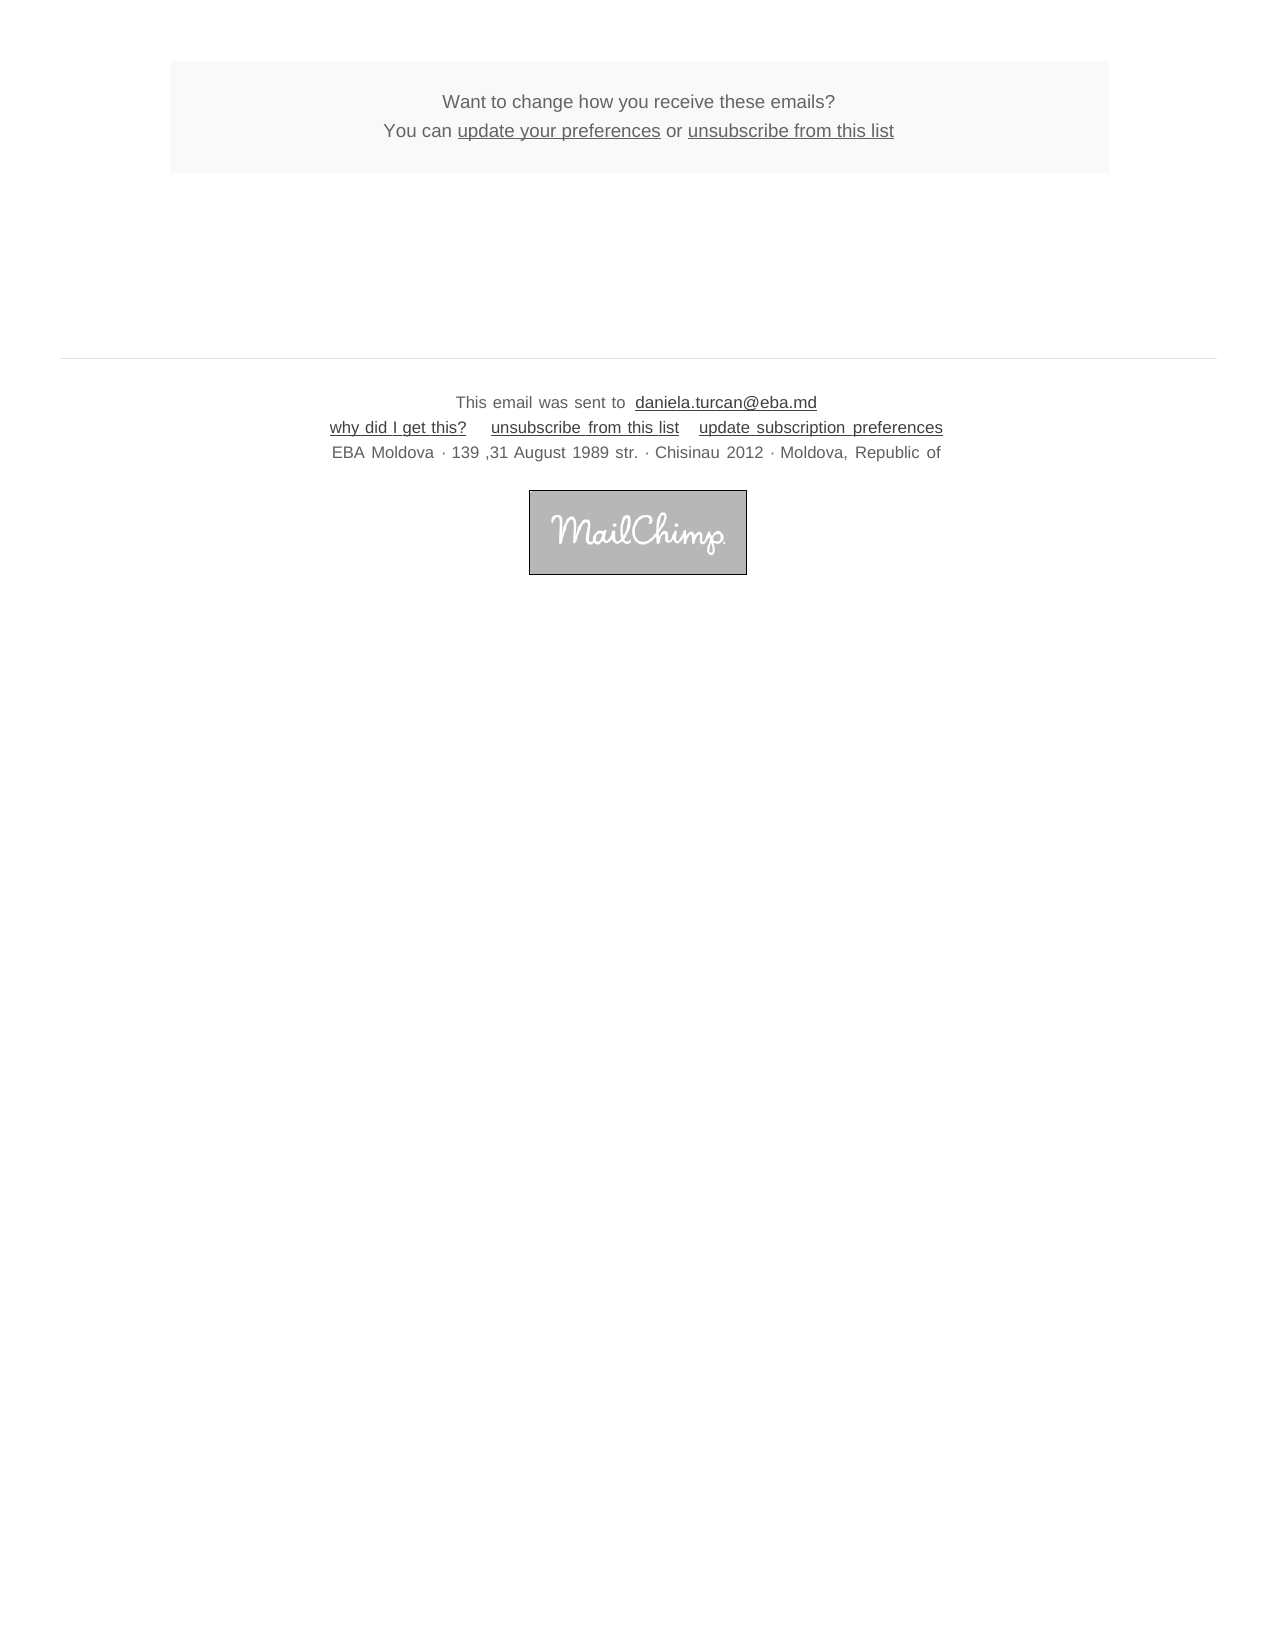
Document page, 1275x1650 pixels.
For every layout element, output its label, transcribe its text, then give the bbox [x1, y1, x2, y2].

text Want to change how you receive these emails? [439, 91, 838, 113]
text why did I get this? unsubscribe from this list update subscription preferences [327, 418, 945, 437]
text EBA Moldova · 139 ,31 August 1989 str. · Chisinau 2012 · Moldova, Republic of [329, 443, 943, 462]
text This email was sent to daniela.turcan@eba.md [454, 393, 818, 412]
text You can update your preferences or unsubscribe from this list [380, 119, 897, 140]
picture [530, 491, 746, 574]
